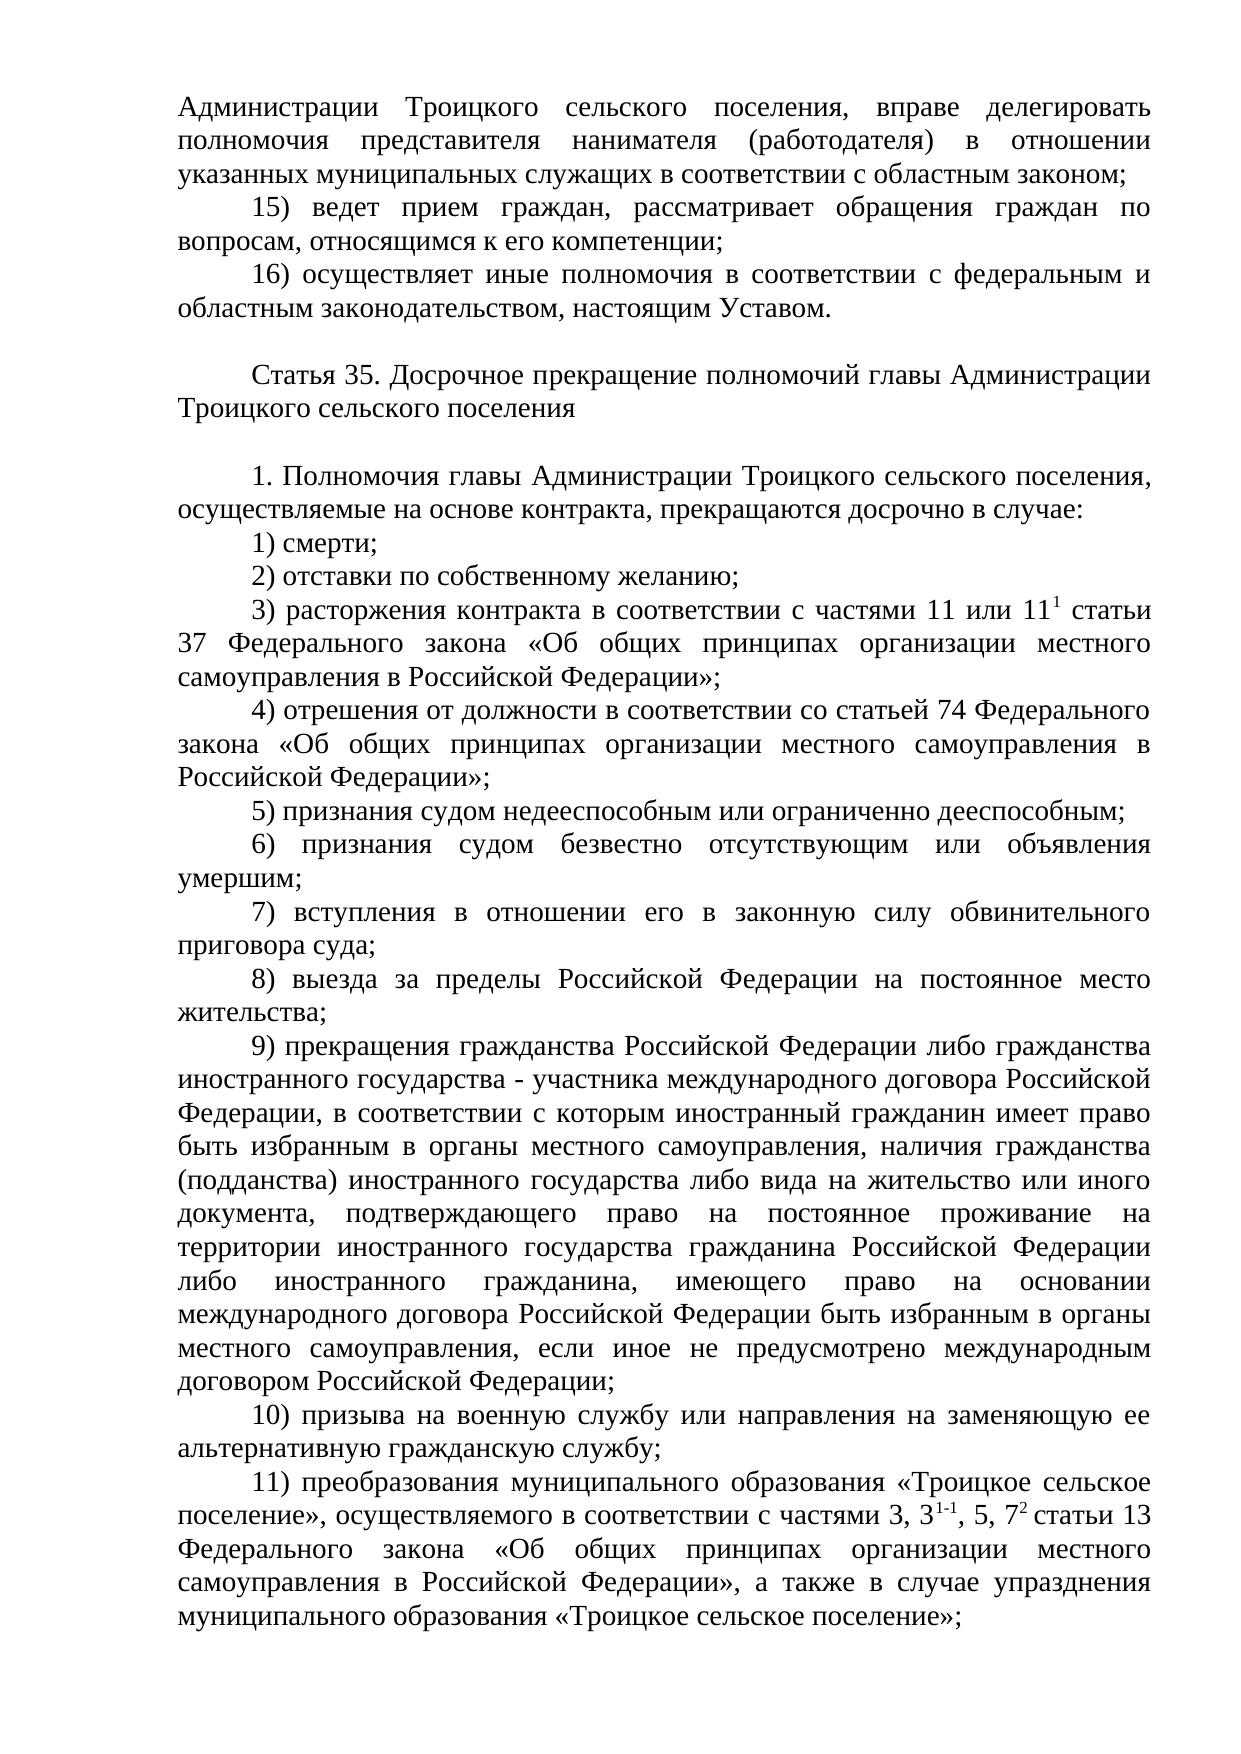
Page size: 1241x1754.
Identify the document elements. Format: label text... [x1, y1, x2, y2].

text 7) вступления в отношении его в законную силу обвинительного приговора суда; [177, 894, 1152, 961]
text 1. Полномочия главы Администрации Троицкого сельского поселения, осуществляемые на основе контракта, прекращаются досрочно в случае: [177, 458, 1152, 525]
text 9) прекращения гражданства Российской Федерации либо гражданства иностранного государства - участника международного договора Российской Федерации, в соответствии с которым иностранный гражданин имеет право быть избранным в органы местного самоуправления, наличия гражданства (подданства) иностранного государства либо вида на жительство или иного документа, подтверждающего право на постоянное проживание на территории иностранного государства гражданина Российской Федерации либо иностранного гражданина, имеющего право на основании международного договора Российской Федерации быть избранным в органы местного самоуправления, если иное не предусмотрено международным договором Российской Федерации; [177, 1028, 1152, 1397]
text Статья 35. Досрочное прекращение полномочий главы Администрации Троицкого сельского поселения [177, 357, 1152, 424]
text 16) осуществляет иные полномочия в соответствии с федеральным и областным законодательством, настоящим Уставом. [177, 256, 1152, 323]
text 4) отрешения от должности в соответствии со статьей 74 Федерального закона «Об общих принципах организации местного самоуправления в Российской Федерации»; [177, 692, 1152, 793]
text 2) отставки по собственному желанию; [177, 558, 1152, 592]
text 15) ведет прием граждан, рассматривает обращения граждан по вопросам, относящимся к его компетенции; [177, 189, 1152, 256]
text 5) признания судом недееспособным или ограниченно дееспособным; [177, 793, 1152, 827]
text 10) призыва на военную службу или направления на заменяющую ее альтернативную гражданскую службу; [177, 1397, 1152, 1464]
text 3) расторжения контракта в соответствии с частями 11 или 111 статьи 37 Федерального закона «Об общих принципах организации местного самоуправления в Российской Федерации»; [177, 592, 1152, 692]
text 8) выезда за пределы Российской Федерации на постоянное место жительства; [177, 961, 1152, 1028]
text 11) преобразования муниципального образования «Троицкое сельское поселение», осуществляемого в соответствии с частями 3, 31-1, 5, 72 статьи 13 Федерального закона «Об общих принципах организации местного самоуправления в Российской Федерации», а также в случае упразднения муниципального образования «Троицкое сельское поселение»; [177, 1464, 1152, 1632]
text 1) смерти; [177, 525, 1152, 558]
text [177, 89, 1152, 189]
text 6) признания судом безвестно отсутствующим или объявления умершим; [177, 827, 1152, 894]
